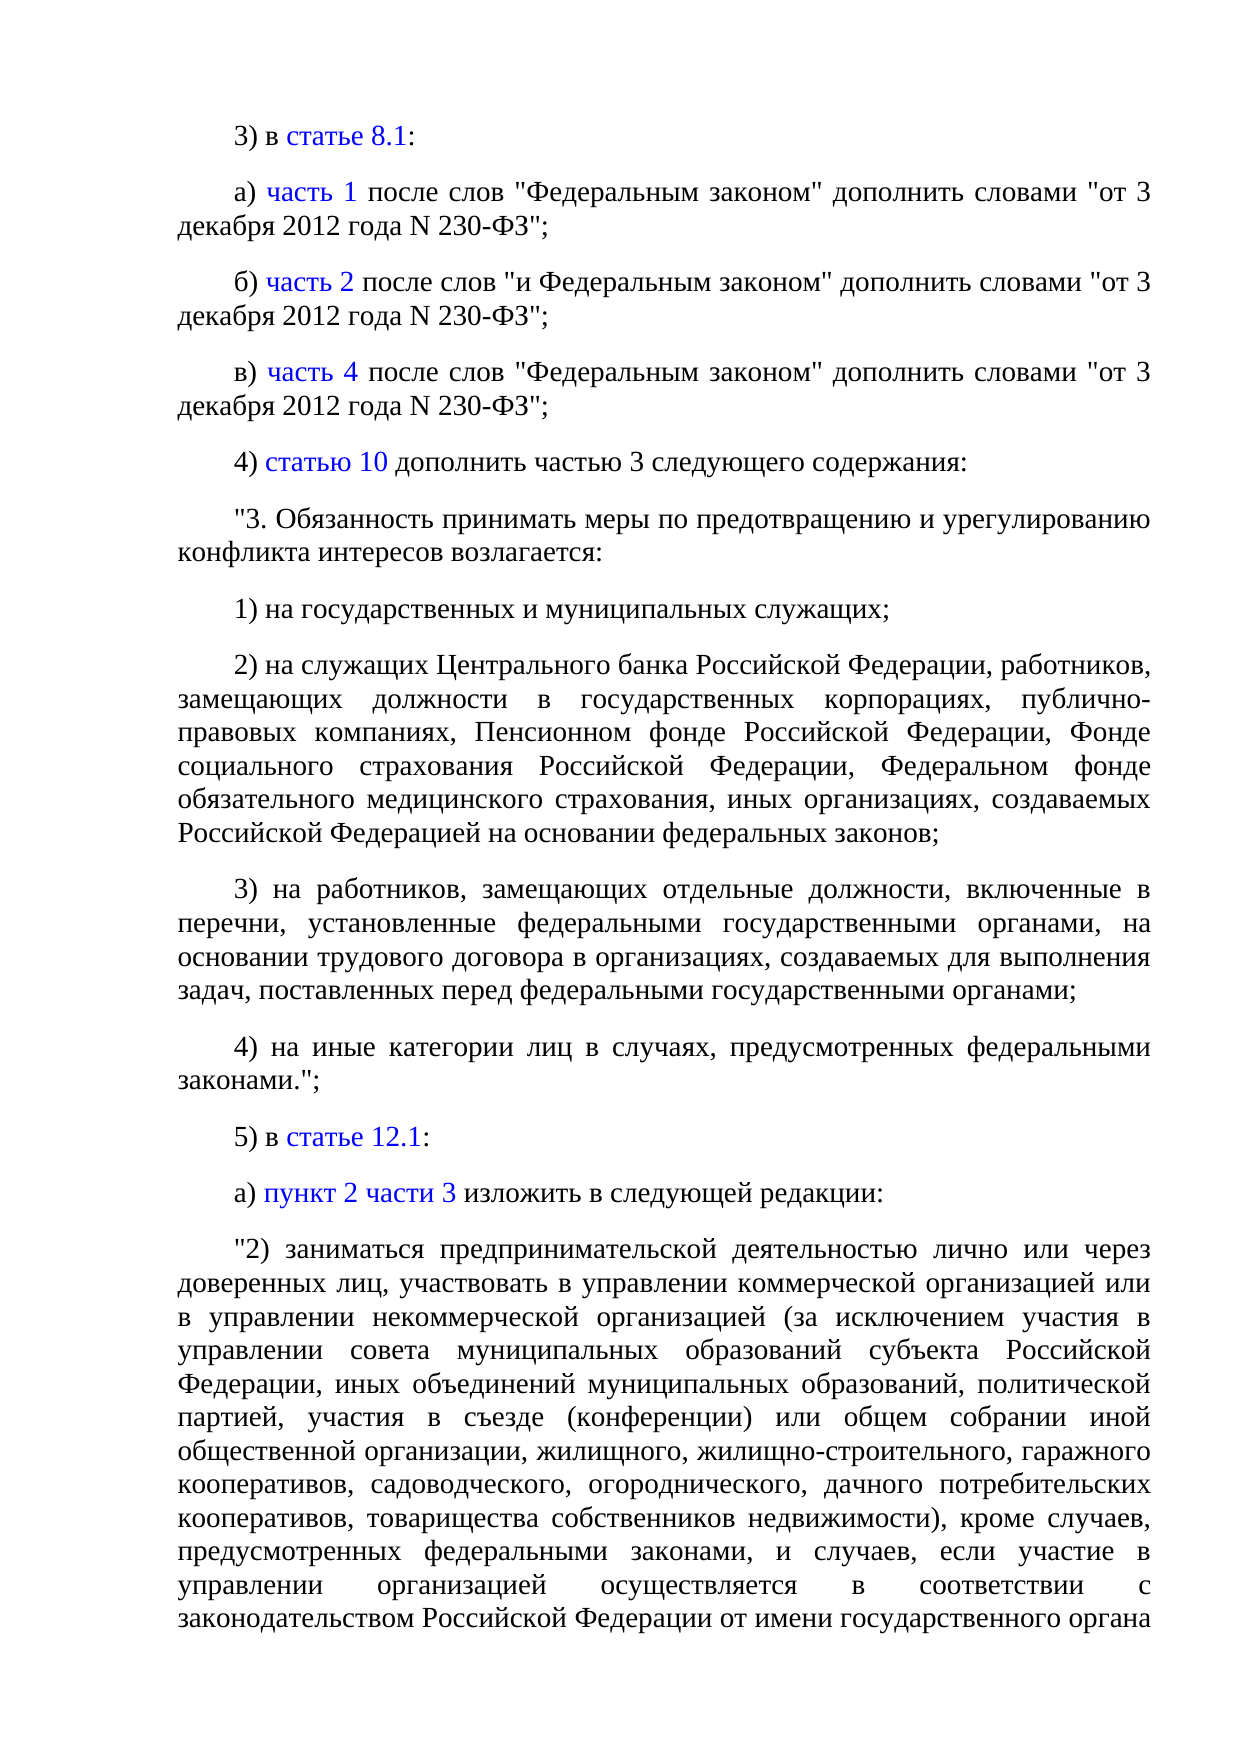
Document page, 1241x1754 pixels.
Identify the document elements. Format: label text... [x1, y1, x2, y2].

text 1) на государственных и муниципальных служащих; [177, 591, 1152, 624]
text "3. Обязанность принимать меры по предотвращению и урегулированию конфликта интересов возлагается: [177, 501, 1152, 568]
text в) часть 4 после слов "Федеральным законом" дополнить словами "от 3 декабря 2012 года N 230-ФЗ"; [177, 354, 1152, 422]
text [177, 1232, 1152, 1634]
text 3) в статье 8.1: [177, 118, 1152, 152]
text 5) в статье 12.1: [177, 1119, 1152, 1152]
text б) часть 2 после слов "и Федеральным законом" дополнить словами "от 3 декабря 2012 года N 230-ФЗ"; [177, 264, 1152, 332]
text а) часть 1 после слов "Федеральным законом" дополнить словами "от 3 декабря 2012 года N 230-ФЗ"; [177, 174, 1152, 242]
text 3) на работников, замещающих отдельные должности, включенные в перечни, установленные федеральными государственными органами, на основании трудового договора в организациях, создаваемых для выполнения задач, поставленных перед федеральными государственными органами; [177, 872, 1152, 1006]
text 4) на иные категории лиц в случаях, предусмотренных федеральными законами."; [177, 1029, 1152, 1096]
text а) пункт 2 части 3 изложить в следующей редакции: [177, 1175, 1152, 1209]
text 2) на служащих Центрального банка Российской Федерации, работников, замещающих должности в государственных корпорациях, публично-правовых компаниях, Пенсионном фонде Российской Федерации, Фонде социального страхования Российской Федерации, Федеральном фонде обязательного медицинского страхования, иных организациях, создаваемых Российской Федерацией на основании федеральных законов; [177, 647, 1152, 849]
text 4) статью 10 дополнить частью 3 следующего содержания: [177, 444, 1152, 478]
